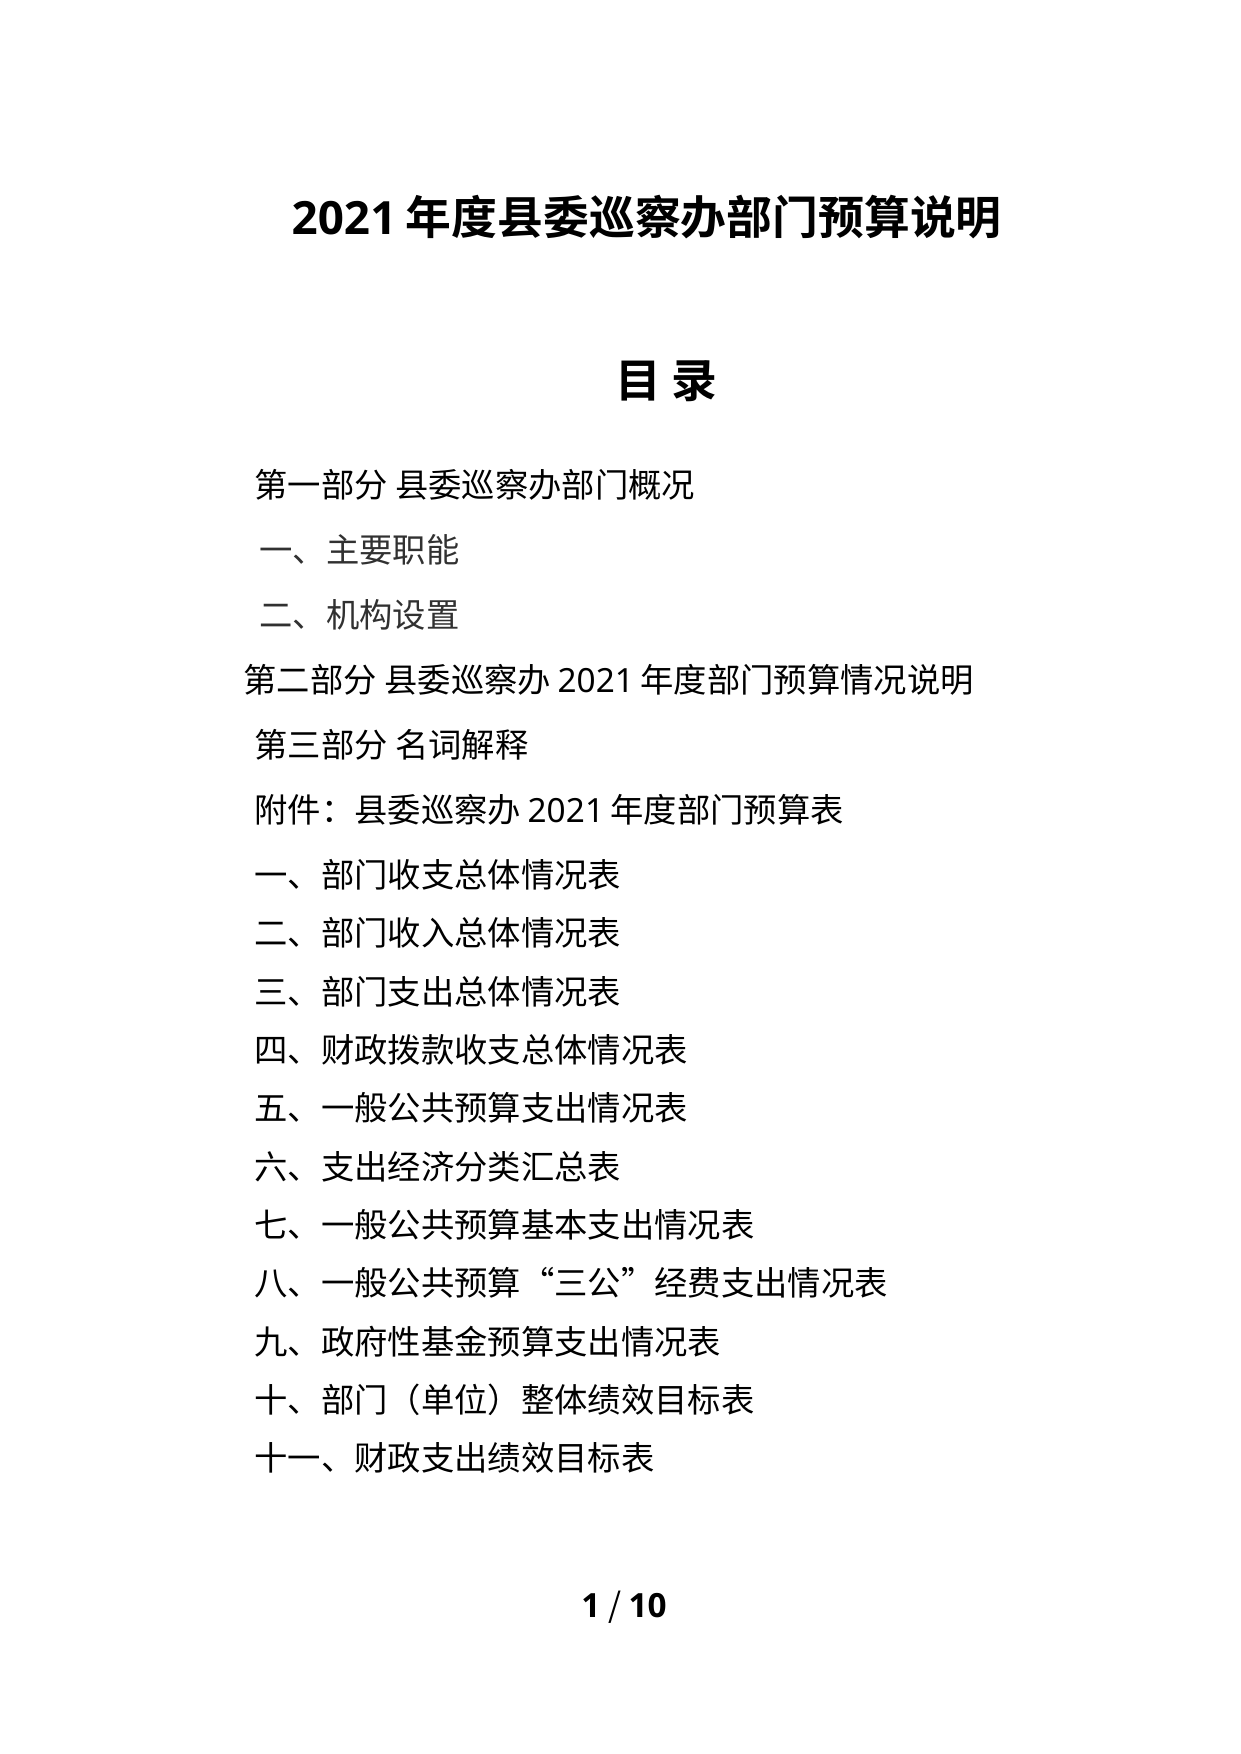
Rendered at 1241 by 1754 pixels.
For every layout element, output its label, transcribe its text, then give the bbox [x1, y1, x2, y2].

text 三、部门支出总体情况表 [187, 957, 1053, 1016]
text 第三部分 名词解释 [187, 711, 1053, 776]
text 目 录 [187, 328, 1053, 426]
text 附件：县委巡察办2021年度部门预算表 [187, 776, 1053, 841]
text 2021年度县委巡察办部门预算说明 [187, 166, 1053, 263]
text 第二部分 县委巡察办2021年度部门预算情况说明 [187, 646, 1053, 711]
text 八、一般公共预算“三公”经费支出情况表 [187, 1249, 1053, 1307]
text 九、政府性基金预算支出情况表 [187, 1307, 1053, 1366]
text 二、部门收入总体情况表 [187, 899, 1053, 957]
text 二、机构设置 [192, 581, 1048, 646]
text 第一部分 县委巡察办部门概况 [187, 451, 1053, 516]
text 一、部门收支总体情况表 [187, 841, 1053, 899]
text 一、主要职能 [192, 516, 1048, 581]
text 六、支出经济分类汇总表 [187, 1132, 1053, 1191]
text 十、部门（单位）整体绩效目标表 [187, 1366, 1053, 1424]
text 十一、财政支出绩效目标表 [187, 1424, 1053, 1482]
text 四、财政拨款收支总体情况表 [187, 1016, 1053, 1074]
text 五、一般公共预算支出情况表 [187, 1074, 1053, 1132]
text 七、一般公共预算基本支出情况表 [187, 1191, 1053, 1249]
